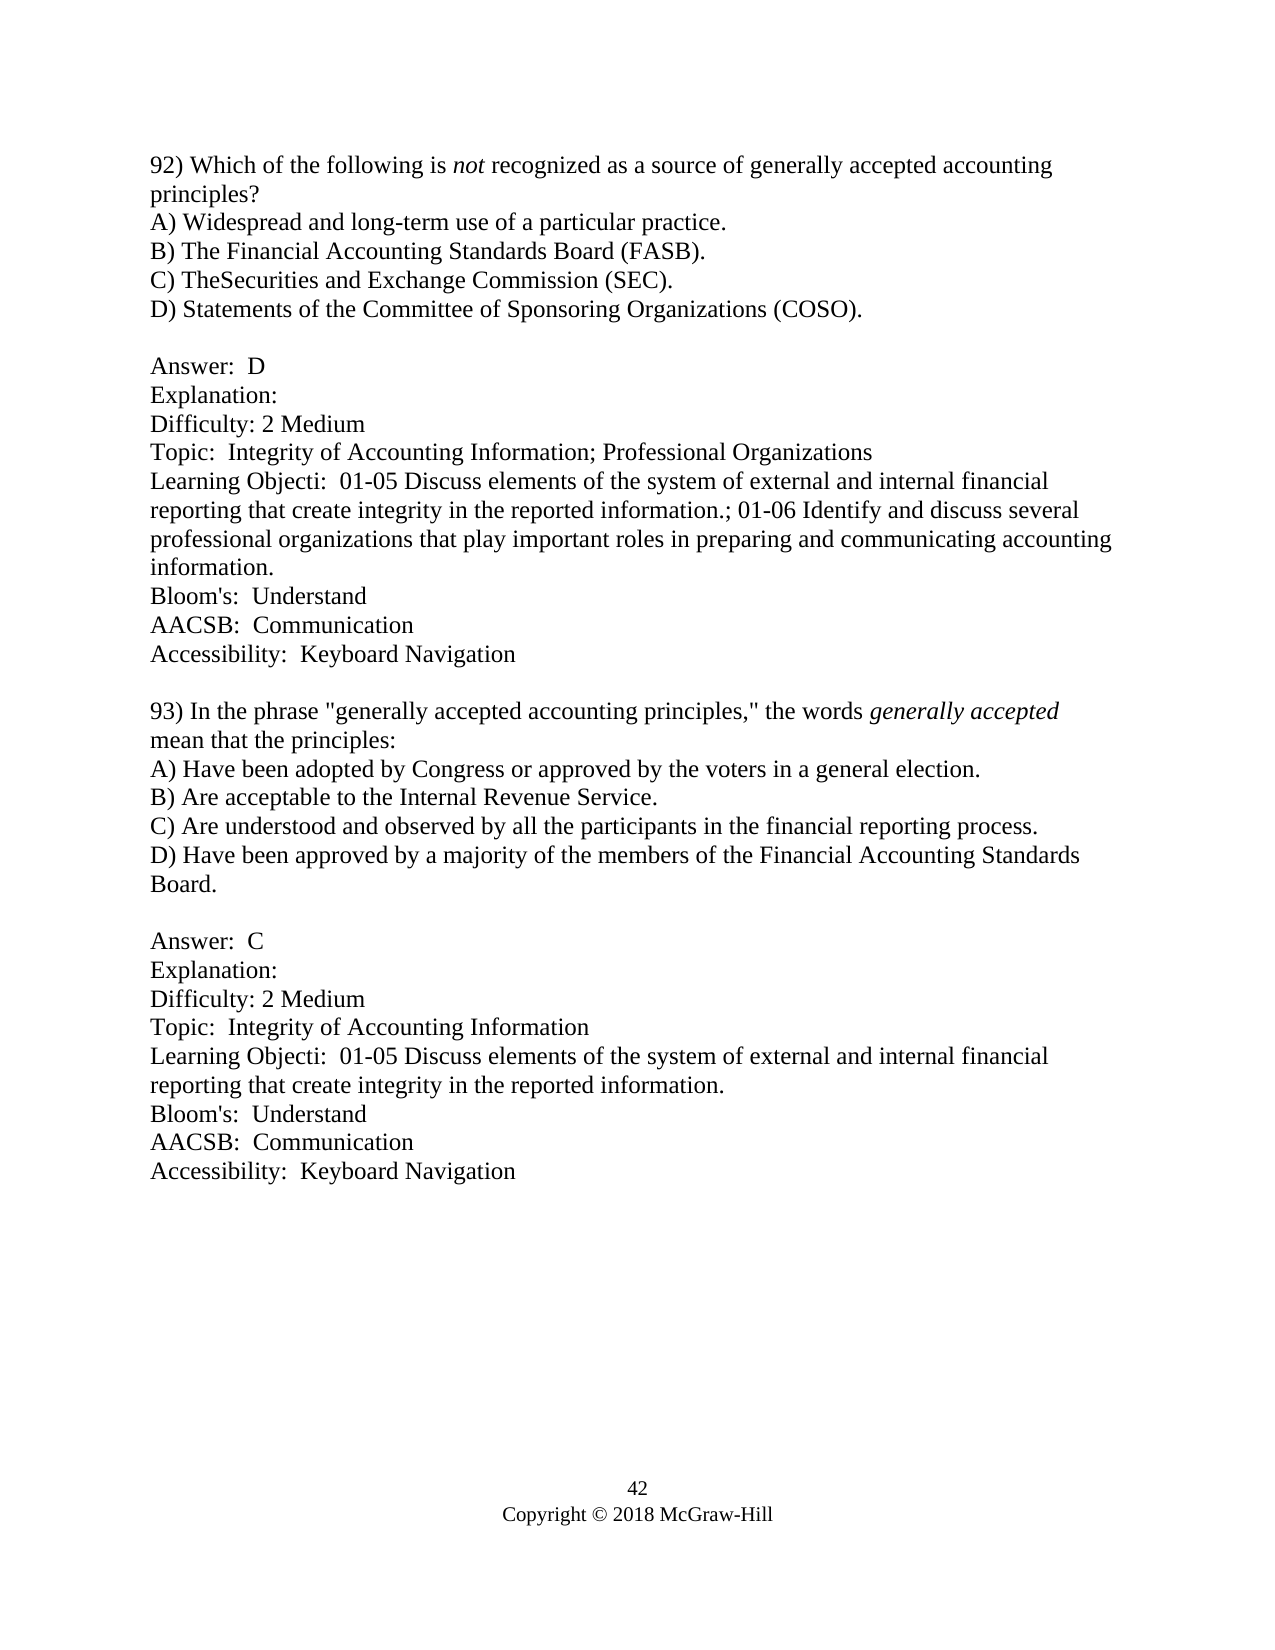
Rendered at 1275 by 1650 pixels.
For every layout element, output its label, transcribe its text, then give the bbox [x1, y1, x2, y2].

text Learning Objecti: 01-05 Discuss elements of the system of external and internal financial reporting that create integrity in the reported information. [150, 1041, 1125, 1099]
text Learning Objecti: 01-05 Discuss elements of the system of external and internal financial reporting that create integrity in the reported information.; 01-06 Identify and discuss several professional organizations that play important roles in preparing and communicating accounting information. [150, 466, 1125, 581]
text Difficulty: 2 Medium [150, 409, 1125, 437]
text Explanation: [150, 380, 1125, 409]
text Topic: Integrity of Accounting Information [150, 1012, 1125, 1041]
text A) Widespread and long-term use of a particular practice. [150, 207, 1087, 236]
text Topic: Integrity of Accounting Information; Professional Organizations [150, 437, 1125, 466]
text Bloom's: Understand [150, 581, 1125, 610]
text 93) In the phrase "generally accepted accounting principles," the words generally accepted mean that the principles: [150, 696, 1087, 754]
text Accessibility: Keyboard Navigation [150, 639, 1125, 667]
text A) Have been adopted by Congress or approved by the voters in a general election. [150, 754, 1087, 782]
text C) TheSecurities and Exchange Commission (SEC). [150, 265, 1087, 294]
text B) Are acceptable to the Internal Revenue Service. [150, 782, 1087, 811]
text AACSB: Communication [150, 1127, 1125, 1156]
text Answer: C [150, 926, 1125, 955]
text D) Statements of the Committee of Sponsoring Organizations (COSO). [150, 294, 1087, 322]
text Bloom's: Understand [150, 1099, 1125, 1127]
text D) Have been approved by a majority of the members of the Financial Accounting Standards Board. [150, 840, 1087, 897]
text 92) Which of the following is not recognized as a source of generally accepted accounting principles? [150, 150, 1087, 207]
text Answer: D [150, 351, 1125, 380]
text Accessibility: Keyboard Navigation [150, 1156, 1125, 1185]
text Difficulty: 2 Medium [150, 984, 1125, 1012]
text C) Are understood and observed by all the participants in the financial reporting process. [150, 811, 1087, 840]
text B) The Financial Accounting Standards Board (FASB). [150, 236, 1087, 265]
text AACSB: Communication [150, 610, 1125, 639]
text Explanation: [150, 955, 1125, 984]
